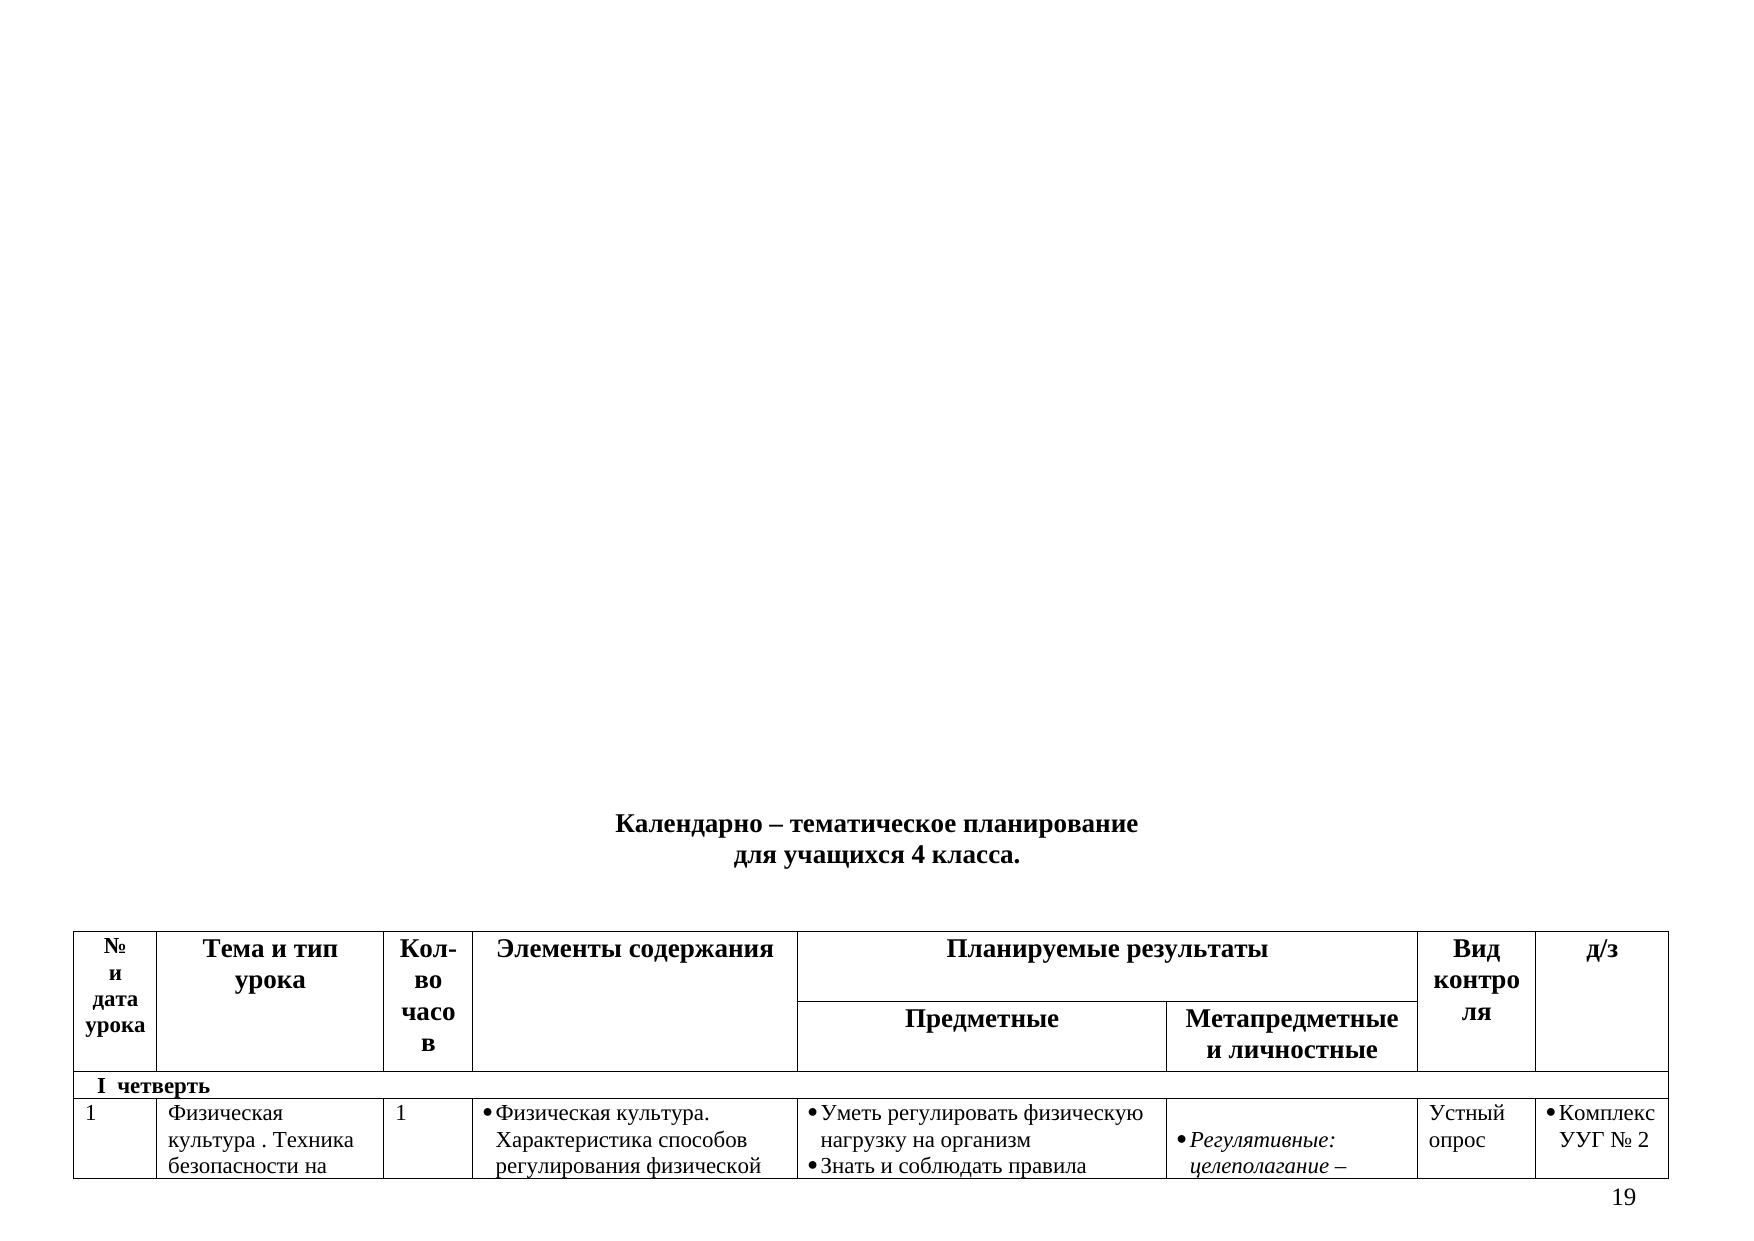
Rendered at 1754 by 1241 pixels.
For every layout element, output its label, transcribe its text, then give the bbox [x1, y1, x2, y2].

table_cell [157, 1099, 383, 1178]
table_header Элементы содержания [473, 932, 797, 1071]
text для учащихся 4 класса. [118, 838, 1636, 869]
table_cell Устный опрос [1418, 1099, 1535, 1178]
table_cell Предметные [798, 1002, 1166, 1071]
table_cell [473, 1099, 797, 1178]
table_cell I четверть [74, 1072, 1668, 1098]
table_cell Метапредметные и личностные [1167, 1002, 1417, 1071]
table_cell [1167, 1099, 1417, 1178]
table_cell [798, 1099, 1166, 1178]
table_header Планируемые результаты [798, 932, 1417, 1001]
table_header Кол-во часов [384, 932, 472, 1071]
table_header Тема и тип урока [157, 932, 383, 1071]
table_cell 1 [74, 1099, 156, 1178]
table_header д/з [1536, 932, 1668, 1071]
text Календарно – тематическое планирование [118, 807, 1636, 838]
table_cell 1 [384, 1099, 472, 1178]
table_header Вид контроля [1418, 932, 1535, 1071]
table_cell Комплекс УУГ № 2 [1536, 1099, 1668, 1178]
table_header № и дата урока [74, 932, 156, 1071]
